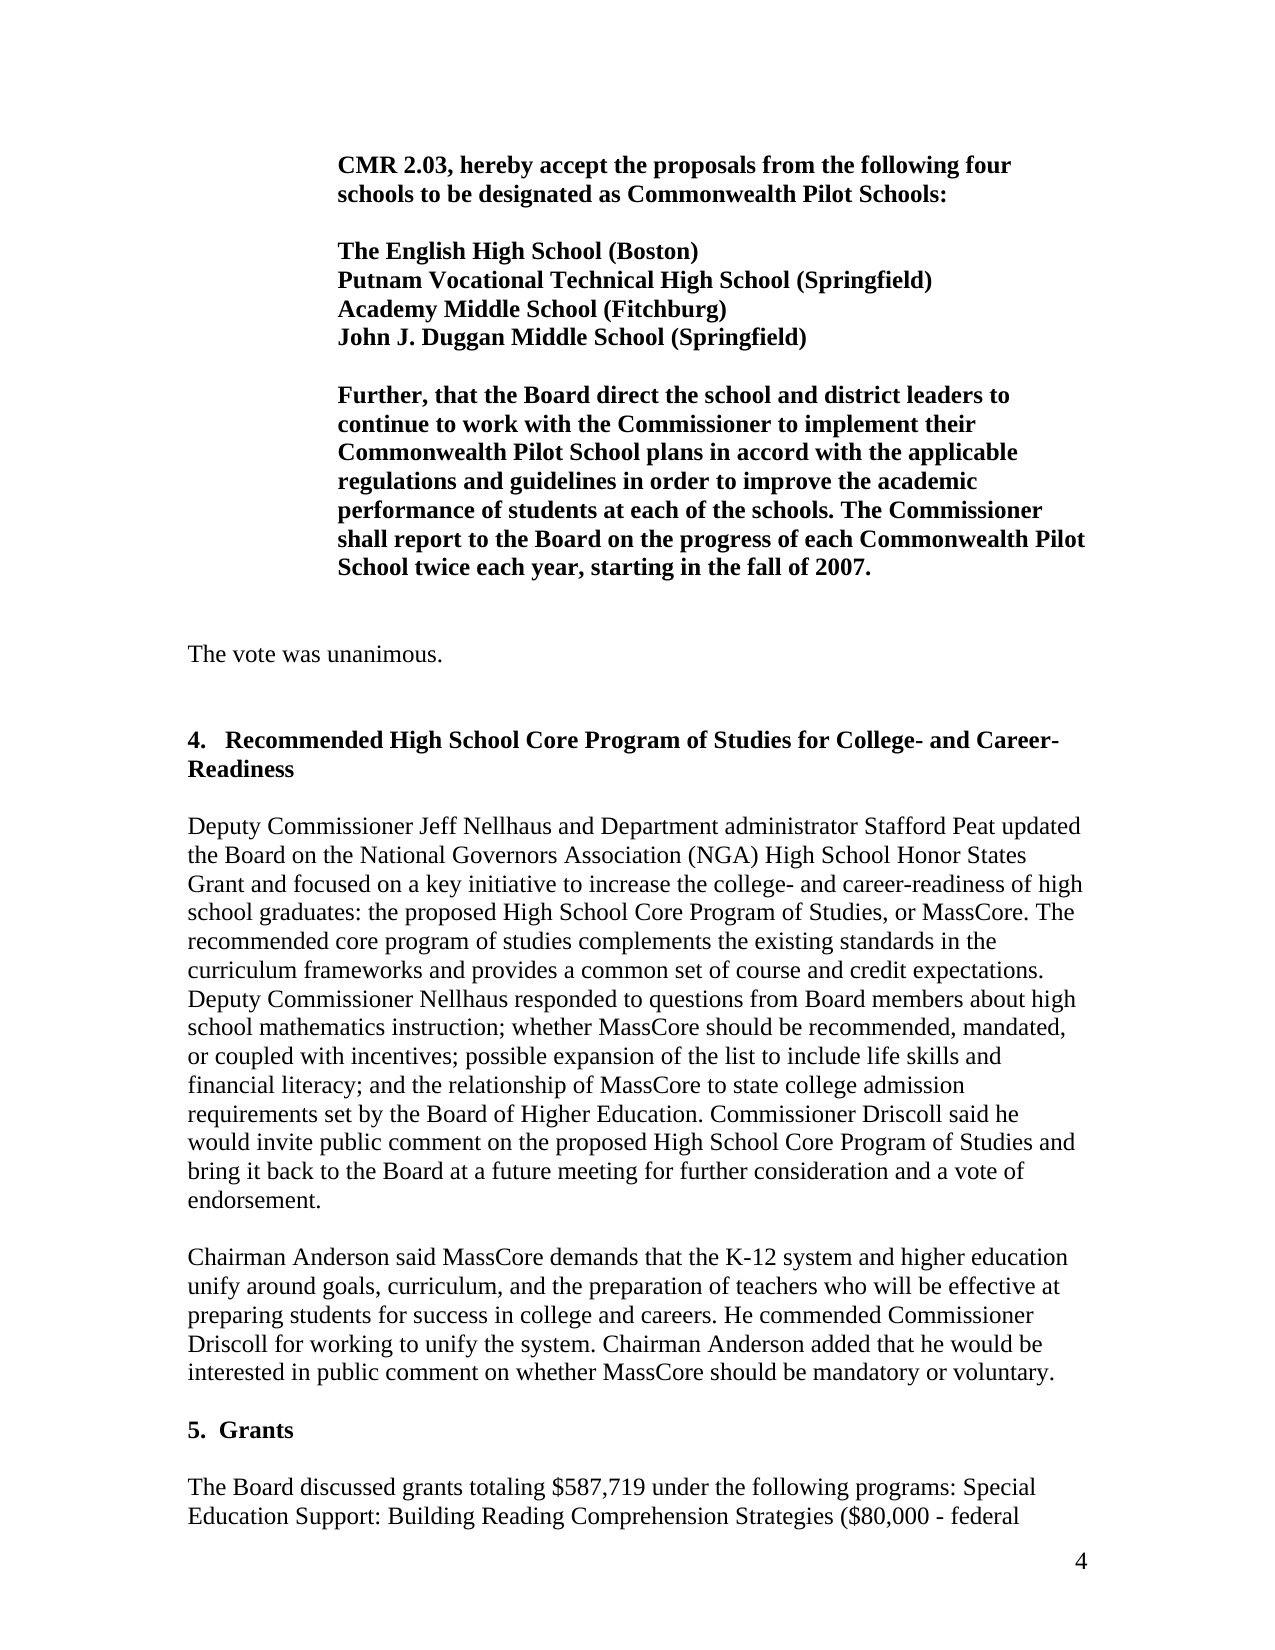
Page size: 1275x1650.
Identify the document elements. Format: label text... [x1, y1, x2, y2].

text Putnam Vocational () [337, 265, 1087, 294]
text The () [262, 236, 1087, 265]
text () [337, 322, 1087, 351]
text Deputy Commissioner Jeff Nellhaus and Department administrator Stafford Peat updated the Board on the National Governors Association (NGA) High School Honor States Grant and focused on a key initiative to increase the college- and career-readiness of high school graduates: the proposed High School Core Program of Studies, or MassCore. The recommended core program of studies complements the existing standards in the curriculum frameworks and provides a common set of course and credit expectations. Deputy Commissioner Nellhaus responded to questions from Board members about high school mathematics instruction; whether MassCore should be recommended, mandated, or coupled with incentives; possible expansion of the list to include life skills and financial literacy; and the relationship of MassCore to state college admission requirements set by the Board of Higher Education. Commissioner Driscoll said he would invite public comment on the proposed High School Core Program of Studies and bring it back to the Board at a future meeting for further consideration and a vote of endorsement. [187, 811, 1087, 1214]
subtitle 5. Grants [187, 1415, 1087, 1444]
subtitle 4. Recommended High School Core Program of Studies for College- and Career-Readiness [187, 725, 1087, 782]
text The vote was unanimous. [187, 639, 1087, 667]
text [187, 150, 1087, 207]
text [187, 1472, 1087, 1530]
text Chairman Anderson said MassCore demands that the K-12 system and higher education unify around goals, curriculum, and the preparation of teachers who will be effective at preparing students for success in college and careers. He commended Commissioner Driscoll for working to unify the system. Chairman Anderson added that he would be interested in public comment on whether MassCore should be mandatory or voluntary. [187, 1242, 1087, 1386]
text Further, that the Board direct the school and district leaders to continue to work with the Commissioner to implement their Commonwealth Pilot School plans in accord with the applicable regulations and guidelines in order to improve the academic performance of students at each of the schools. The Commissioner shall report to the Board on the progress of each twice each year, starting in the fall of 2007. [337, 380, 1087, 581]
text () [337, 294, 1087, 322]
